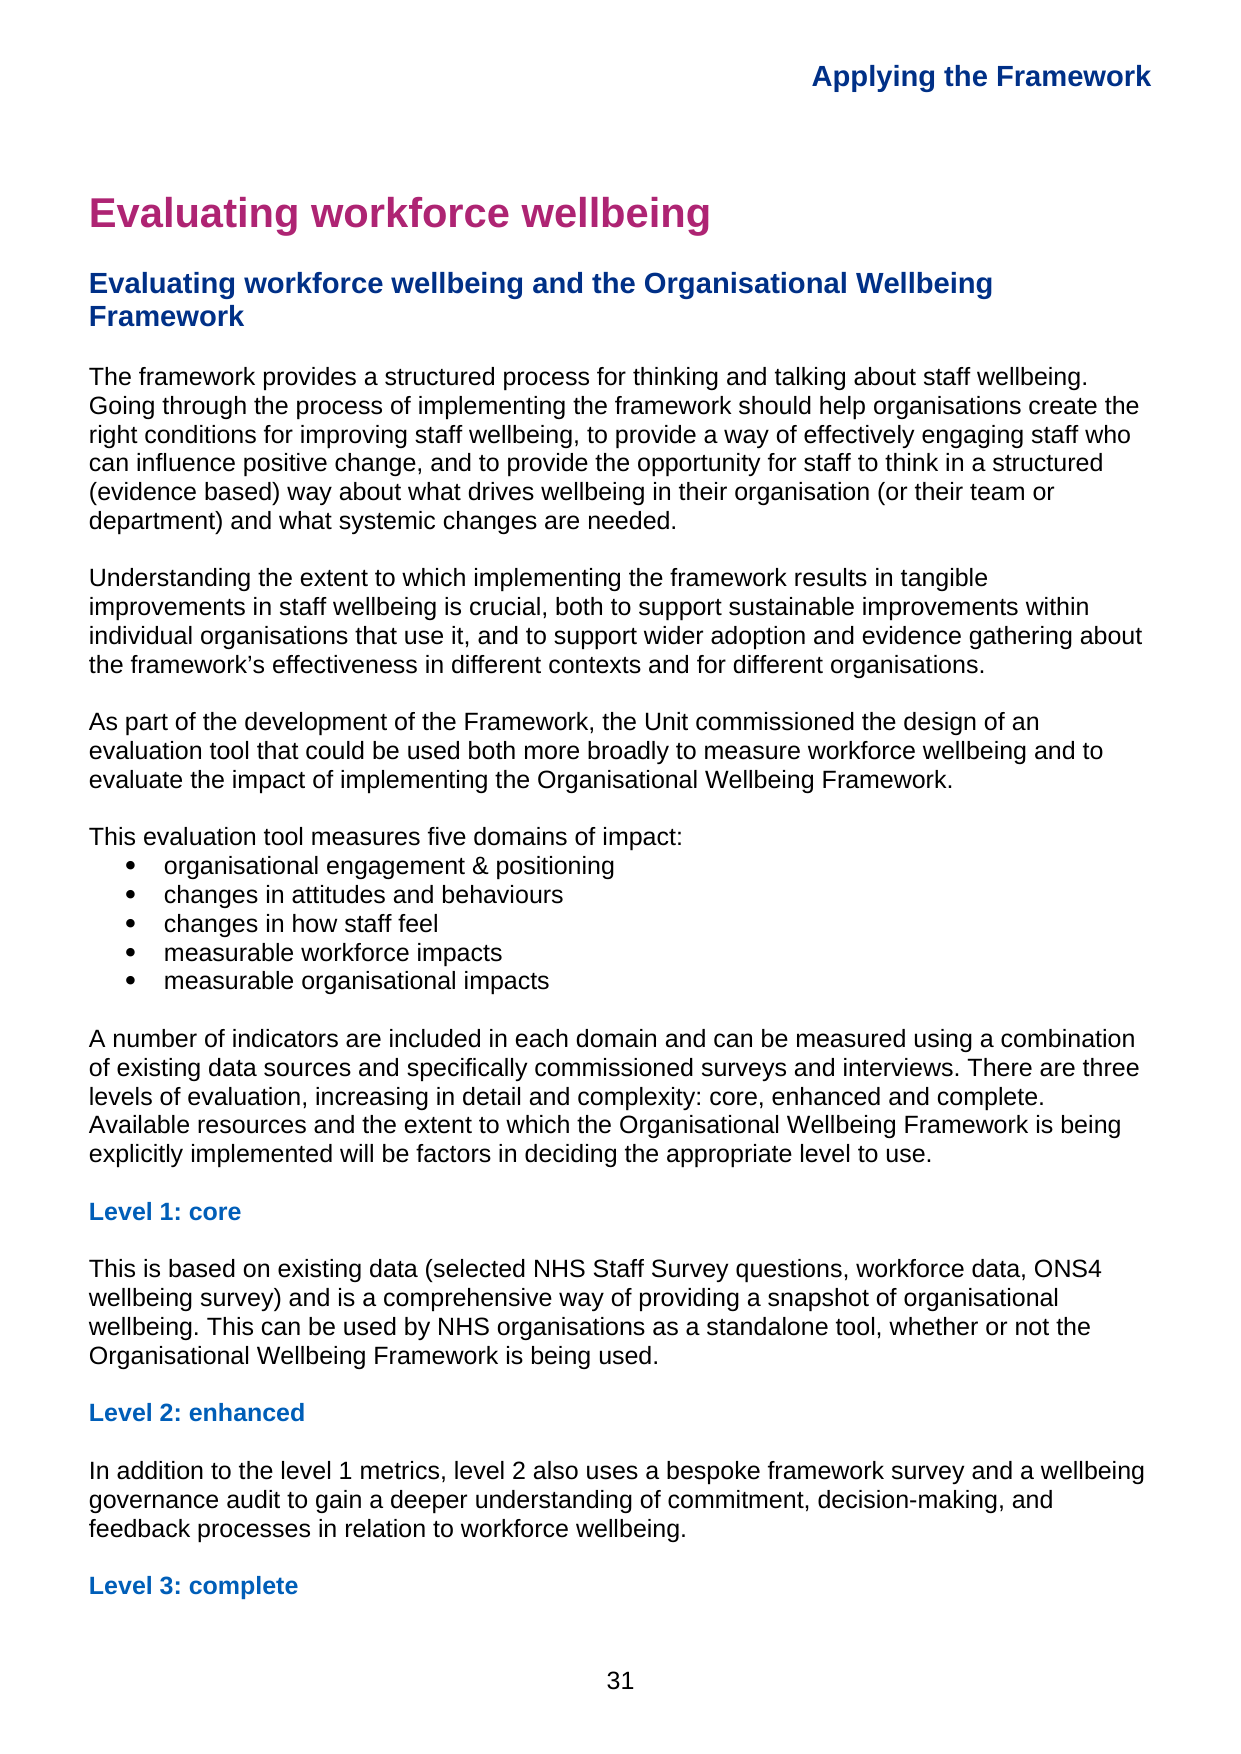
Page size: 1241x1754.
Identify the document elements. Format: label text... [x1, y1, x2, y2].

subtitle Level 3: complete [89, 1571, 1152, 1600]
text This evaluation tool measures five domains of impact: [89, 822, 1152, 851]
subtitle Evaluating workforce wellbeing [89, 189, 1152, 237]
list measurable workforce impacts [126, 937, 1152, 966]
text This is based on existing data (selected NHS Staff Survey questions, workforce data, ONS4 wellbeing survey) and is a comprehensive way of providing a snapshot of organisational wellbeing. This can be used by NHS organisations as a standalone tool, whether or not the Organisational Wellbeing Framework is being used. [89, 1254, 1152, 1369]
subtitle Evaluating workforce wellbeing and the Organisational Wellbeing Framework [89, 266, 1152, 333]
list organisational engagement & positioning [126, 851, 1152, 880]
list changes in attitudes and behaviours [126, 880, 1152, 909]
text In addition to the level 1 metrics, level 2 also uses a bespoke framework survey and a wellbeing governance audit to gain a deeper understanding of commitment, decision-making, and feedback processes in relation to workforce wellbeing. [89, 1456, 1152, 1542]
text A number of indicators are included in each domain and can be measured using a combination of existing data sources and specifically commissioned surveys and interviews. There are three levels of evaluation, increasing in detail and complexity: core, enhanced and complete. Available resources and the extent to which the Organisational Wellbeing Framework is being explicitly implemented will be factors in deciding the appropriate level to use. [89, 1024, 1152, 1168]
text Understanding the extent to which implementing the framework results in tangible improvements in staff wellbeing is crucial, both to support sustainable improvements within individual organisations that use it, and to support wider adoption and evidence gathering about the framework’s effectiveness in different contexts and for different organisations. [89, 563, 1152, 678]
subtitle Level 2: enhanced [89, 1398, 1152, 1427]
list measurable organisational impacts [126, 966, 1152, 995]
text As part of the development of the Framework, the Unit commissioned the design of an evaluation tool that could be used both more broadly to measure workforce wellbeing and to evaluate the impact of implementing the Organisational Wellbeing Framework. [89, 707, 1152, 793]
text The framework provides a structured process for thinking and talking about staff wellbeing. Going through the process of implementing the framework should help organisations create the right conditions for improving staff wellbeing, to provide a way of effectively engaging staff who can influence positive change, and to provide the opportunity for staff to think in a structured (evidence based) way about what drives wellbeing in their organisation (or their team or department) and what systemic changes are needed. [89, 362, 1152, 535]
subtitle Level 1: core [89, 1196, 1152, 1225]
list changes in how staff feel [126, 909, 1152, 937]
